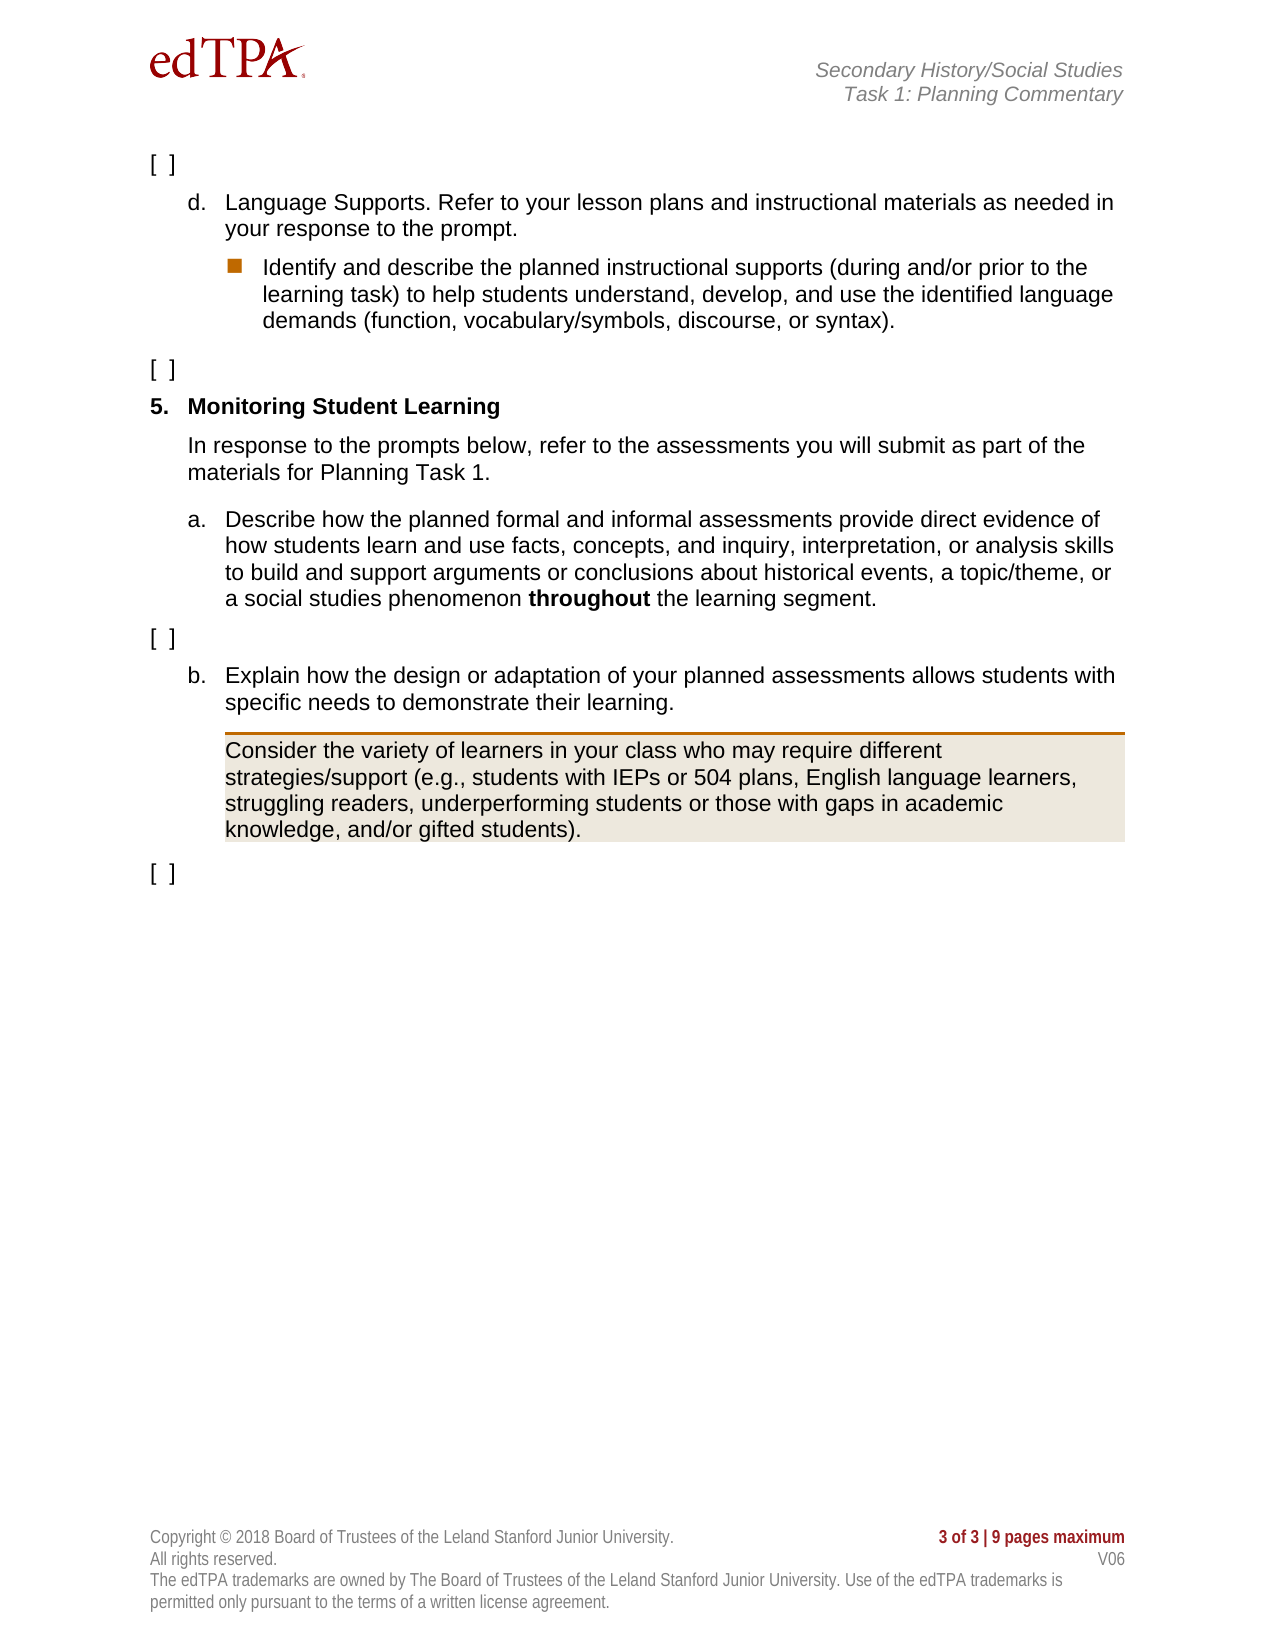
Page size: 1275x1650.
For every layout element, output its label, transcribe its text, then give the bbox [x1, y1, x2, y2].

list a. Describe how the planned formal and informal assessments provide direct evidence of how students learn and use facts, concepts, and inquiry, interpretation, or analysis skills to build and support arguments or conclusions about historical events, a topic/theme, or a social studies phenomenon throughout the learning segment. [187, 506, 1125, 611]
list d. Language Supports. Refer to your lesson plans and instructional materials as needed in your response to the prompt. [187, 189, 1125, 242]
picture [150, 37, 306, 78]
text [ ] [150, 624, 1125, 650]
list Identify and describe the planned instructional supports (during and/or prior to the learning task) to help students understand, develop, and use the identified language demands (function, vocabulary/symbols, discourse, or syntax). [225, 254, 1125, 334]
text [ ] [150, 354, 1125, 381]
text In response to the prompts below, refer to the assessments you will submit as part of the materials for Planning Task 1. [187, 432, 1125, 485]
text Consider the variety of learners in your class who may require different strategies/support (e.g., students with IEPs or 504 plans, English language learners, struggling readers, underperforming students or those with gaps in academic knowledge, and/or gifted students). [225, 735, 1125, 842]
text [ ] [150, 150, 1125, 176]
text [ ] [150, 859, 1125, 886]
list b. Explain how the design or adaptation of your planned assessments allows students with specific needs to demonstrate their learning. [187, 662, 1125, 715]
subtitle 5. Monitoring Student Learning [150, 393, 1125, 420]
